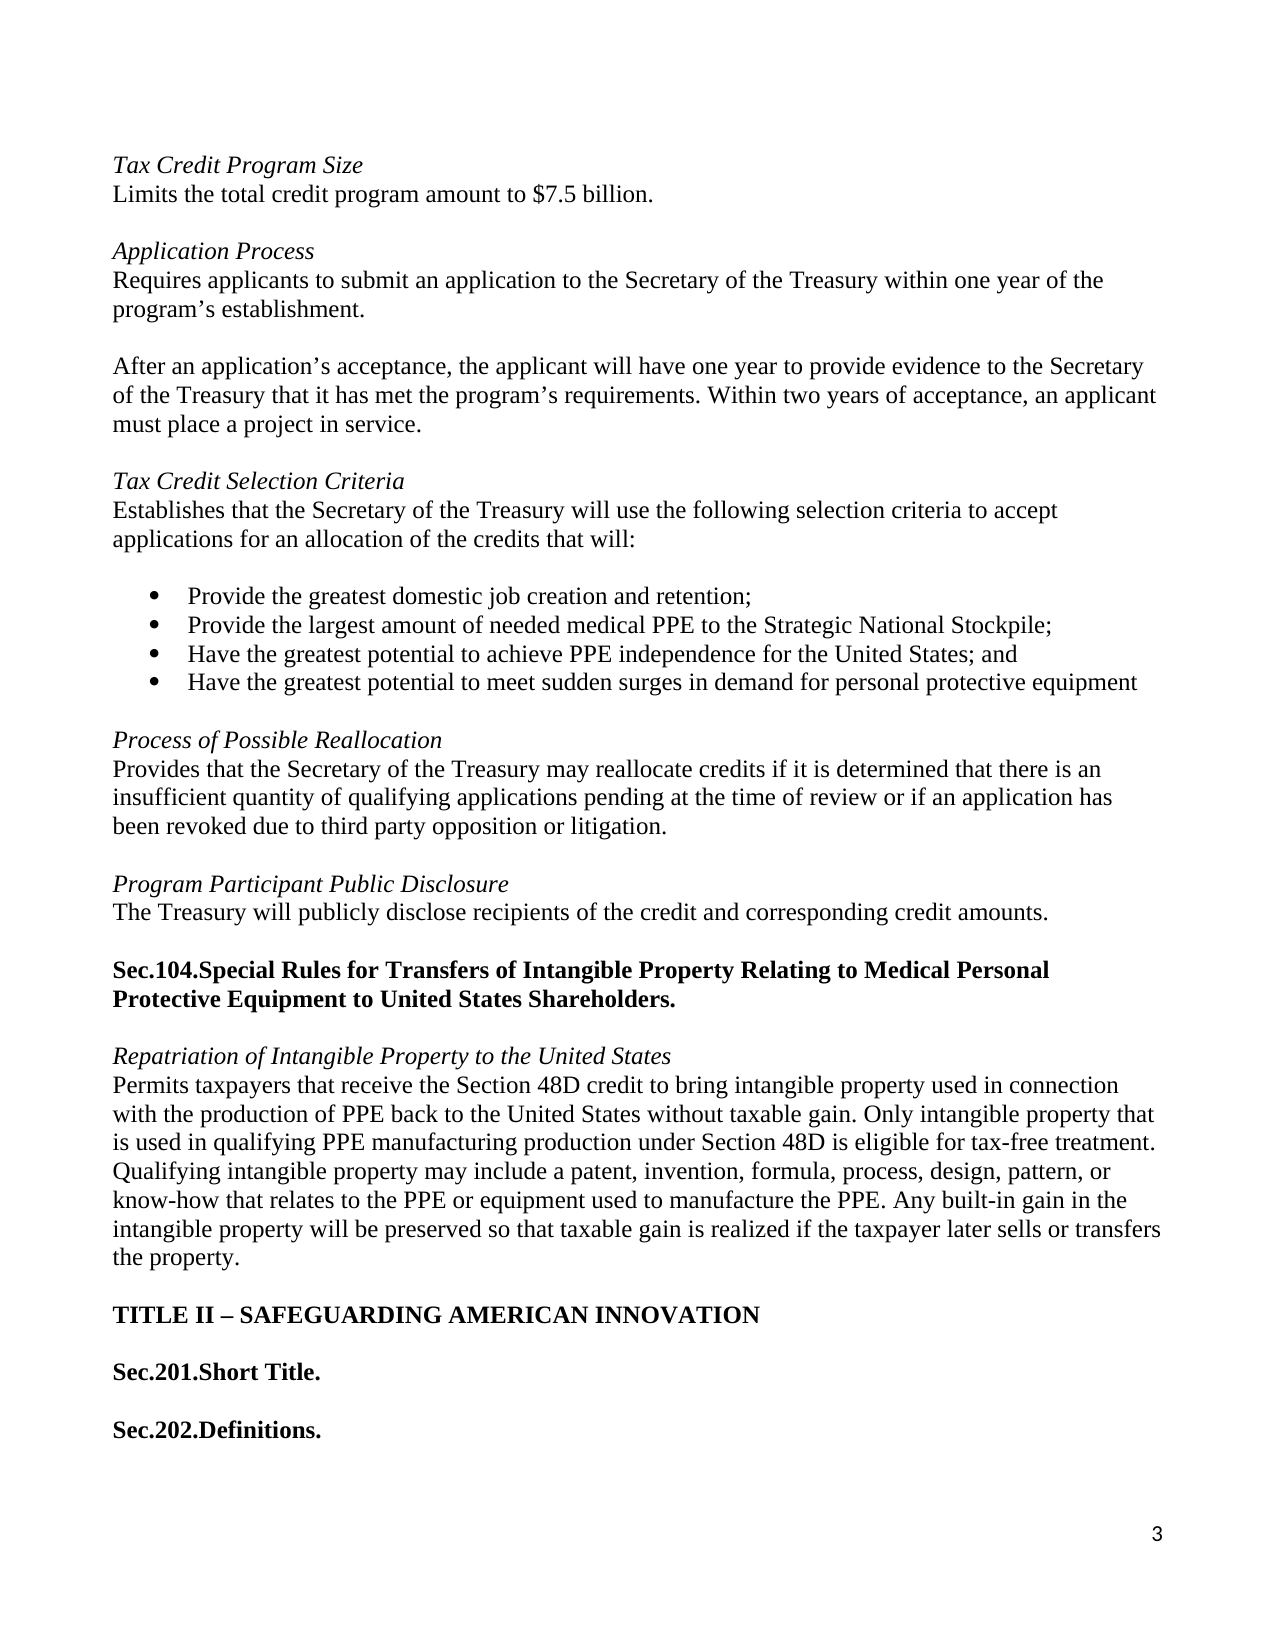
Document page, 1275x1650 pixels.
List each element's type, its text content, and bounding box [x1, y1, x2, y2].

text TITLE II – SAFEGUARDING AMERICAN INNOVATION [112, 1300, 1162, 1329]
text Process of Possible Reallocation [112, 725, 1162, 754]
list Have the greatest potential to achieve PPE independence for the United States; and [150, 639, 1162, 667]
text Program Participant Public Disclosure [112, 869, 1162, 897]
text The Treasury will publicly disclose recipients of the credit and corresponding credit amounts. [112, 897, 1162, 926]
text Tax Credit Program Size [112, 150, 1162, 179]
text Limits the total credit program amount to $7.5 billion. [112, 179, 1162, 207]
text After an application’s acceptance, the applicant will have one year to provide evidence to the Secretary of the Treasury that it has met the program’s requirements. Within two years of acceptance, an applicant must place a project in service. [112, 351, 1162, 437]
text Establishes that the Secretary of the Treasury will use the following selection criteria to accept applications for an allocation of the credits that will: [112, 495, 1162, 552]
text Permits taxpayers that receive the Section 48D credit to bring intangible property used in connection with the production of PPE back to the United States without taxable gain. Only intangible property that is used in qualifying PPE manufacturing production under Section 48D is eligible for tax-free treatment. Qualifying intangible property may include a patent, invention, formula, process, design, pattern, or know-how that relates to the PPE or equipment used to manufacture the PPE. Any built-in gain in the intangible property will be preserved so that taxable gain is realized if the taxpayer later sells or transfers the property. [112, 1070, 1162, 1271]
list Provide the largest amount of needed medical PPE to the Strategic National Stockpile; [150, 610, 1162, 639]
text Provides that the Secretary of the Treasury may reallocate credits if it is determined that there is an insufficient quantity of qualifying applications pending at the time of review or if an application has been revoked due to third party opposition or litigation. [112, 754, 1162, 840]
text Sec.201.Short Title. [112, 1357, 1162, 1386]
text Application Process [112, 236, 1162, 265]
list Provide the greatest domestic job creation and retention; [150, 581, 1162, 610]
list Have the greatest potential to meet sudden surges in demand for personal protective equipment [150, 667, 1162, 696]
text Requires applicants to submit an application to the Secretary of the Treasury within one year of the program’s establishment. [112, 265, 1162, 322]
text Sec.104.Special Rules for Transfers of Intangible Property Relating to Medical Personal Protective Equipment to United States Shareholders. [112, 955, 1162, 1012]
text Sec.202.Definitions. [112, 1415, 1162, 1444]
text Repatriation of Intangible Property to the United States [112, 1041, 1162, 1070]
text Tax Credit Selection Criteria [112, 466, 1162, 495]
